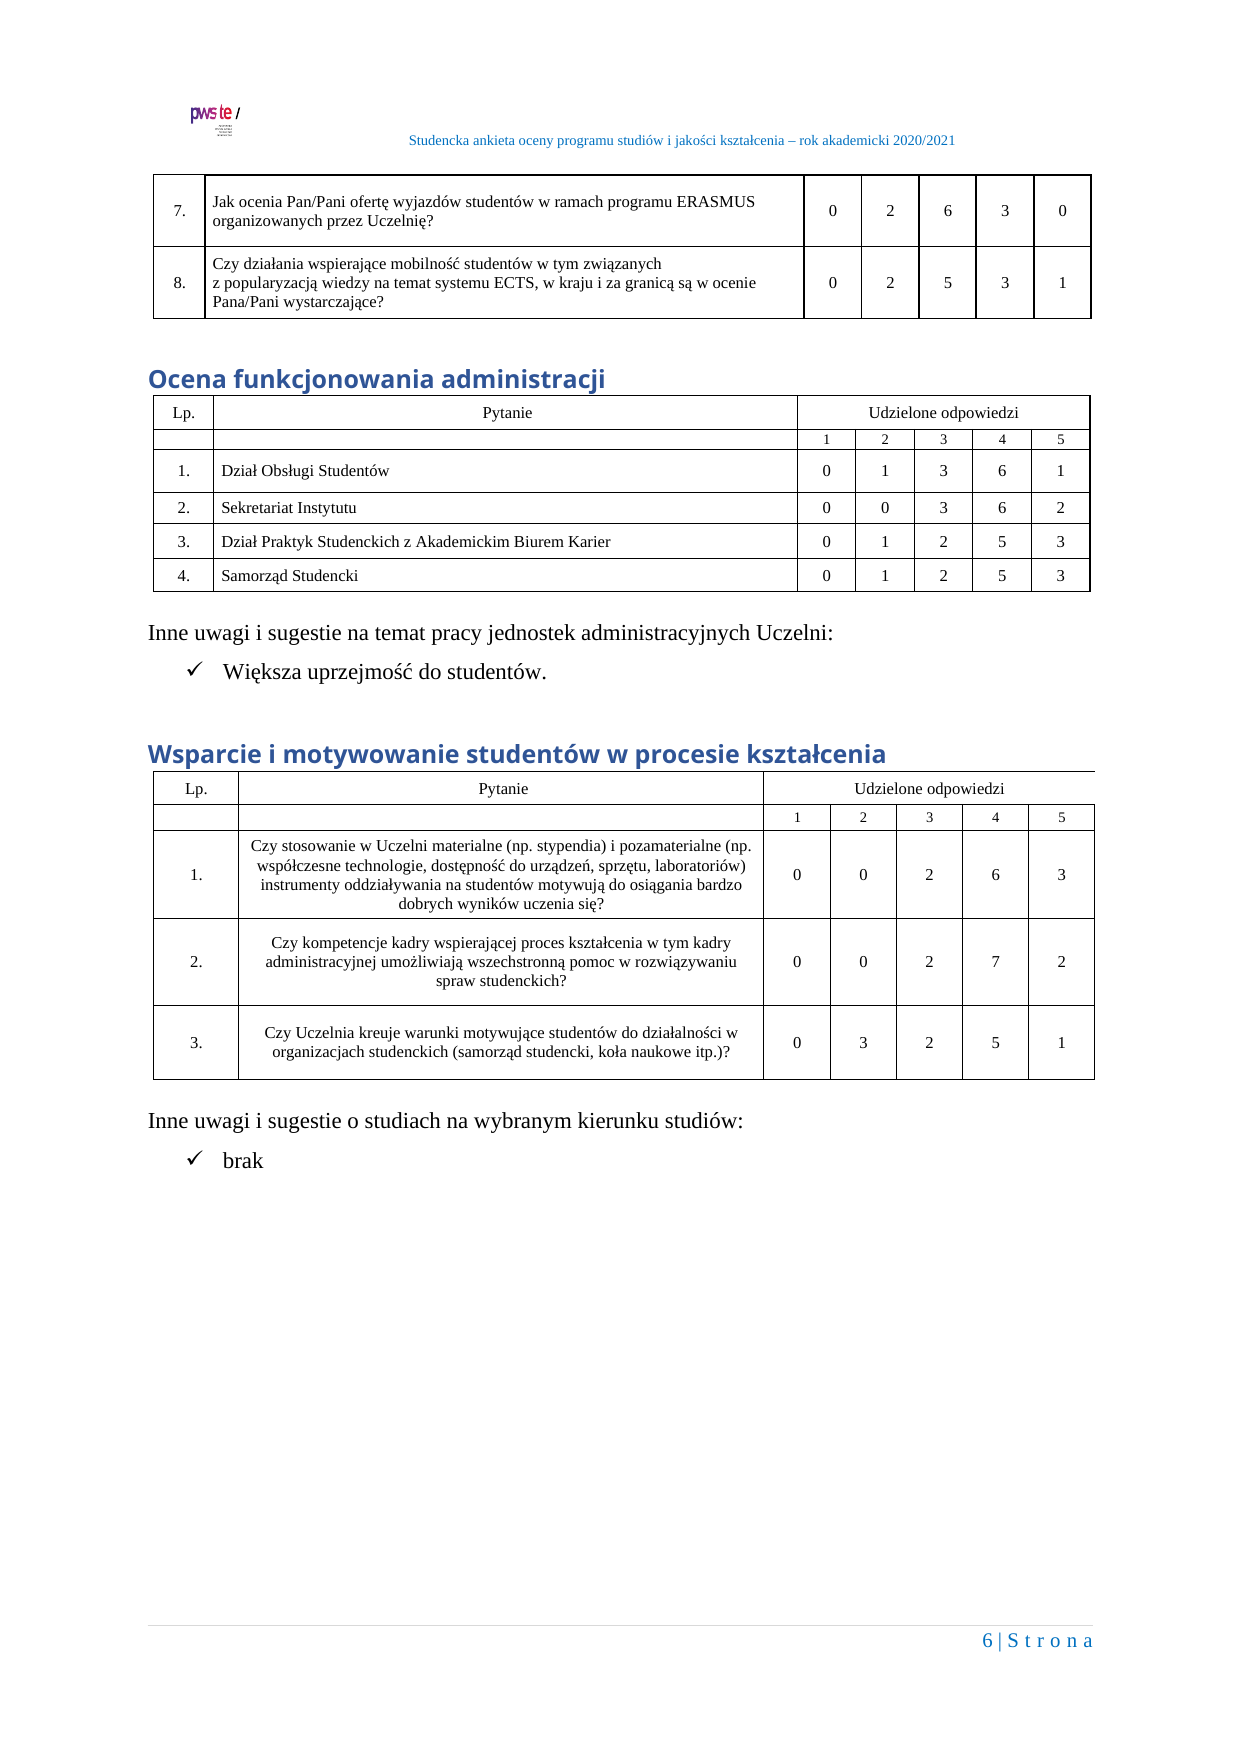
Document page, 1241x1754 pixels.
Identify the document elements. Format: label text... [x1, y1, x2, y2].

table_cell 2 [862, 247, 918, 318]
text Inne uwagi i sugestie o studiach na wybranym kierunku studiów: [148, 1107, 1093, 1134]
table_cell 3 [831, 1006, 896, 1078]
table_cell 2 [915, 559, 972, 591]
table_cell 3 [915, 493, 972, 523]
table_cell 5 [1029, 805, 1094, 830]
table_cell 4. [154, 559, 213, 591]
table_cell 1. [154, 831, 238, 918]
table_cell 2 [1032, 493, 1089, 523]
picture [147, 73, 409, 146]
table_cell 0 [798, 493, 855, 523]
table_cell 2 [856, 430, 914, 449]
table_cell 5 [973, 559, 1031, 591]
table_cell 2. [154, 493, 213, 523]
table_cell 0 [798, 559, 855, 591]
table_cell 2 [1029, 919, 1094, 1005]
table_cell 2 [915, 524, 972, 558]
table_header Lp. [154, 772, 238, 804]
table_cell Czy kompetencje kadry wspierającej proces kształcenia w tym kadry administracyjnej umożliwiają wszechstronną pomoc w rozwiązywaniu spraw studenckich? [239, 919, 763, 1005]
table_cell [154, 805, 238, 830]
table_cell 0 [798, 450, 855, 492]
table_cell 0 [764, 919, 830, 1005]
table_cell Samorząd Studencki [214, 559, 797, 591]
table_cell 1 [856, 559, 914, 591]
table_cell 5 [1032, 430, 1089, 449]
table_cell Czy działania wspierające mobilność studentów w tym związanych z popularyzacją wiedzy na temat systemu ECTS, w kraju i za granicą są w ocenie Pana/Pani wystarczające? [206, 247, 803, 318]
table_cell 0 [805, 247, 861, 318]
table_cell 3. [154, 1006, 238, 1078]
table_cell 6 [973, 450, 1031, 492]
table_cell 0 [798, 524, 855, 558]
table_cell 1 [1029, 1006, 1094, 1078]
table_cell 6 [920, 176, 975, 246]
table_cell 7. [154, 175, 204, 246]
table_cell 1 [1032, 450, 1089, 492]
table_cell [214, 430, 797, 449]
table_cell 4 [963, 805, 1028, 830]
table_cell 3 [977, 176, 1033, 246]
table_cell 5 [963, 1006, 1028, 1078]
table_cell 7 [963, 919, 1028, 1005]
table_cell 0 [764, 1006, 830, 1078]
table_header Lp. [154, 396, 213, 429]
text Inne uwagi i sugestie na temat pracy jednostek administracyjnych Uczelni: [148, 619, 1093, 645]
table_header Udzielone odpowiedzi [764, 772, 1095, 804]
list Większa uprzejmość do studentów. [185, 658, 1093, 684]
table_cell 0 [1035, 176, 1090, 246]
table_cell 1 [1035, 247, 1090, 318]
table_cell 3 [915, 450, 972, 492]
table_cell 4 [973, 430, 1031, 449]
table_cell 3 [1032, 524, 1089, 558]
table_cell 6 [963, 831, 1028, 918]
table_cell Czy stosowanie w Uczelni materialne (np. stypendia) i pozamaterialne (np. współczesne technologie, dostępność do urządzeń, sprzętu, laboratoriów) instrumenty oddziaływania na studentów motywują do osiągania bardzo dobrych wyników uczenia się? [239, 831, 763, 918]
table_cell 3 [897, 805, 962, 830]
table_cell 1 [856, 450, 914, 492]
table_cell Dział Praktyk Studenckich z Akademickim Biurem Karier [214, 524, 797, 558]
table_cell 3 [1029, 831, 1094, 918]
list brak [185, 1147, 1093, 1173]
table_cell 2 [897, 1006, 962, 1078]
table_cell 2 [897, 919, 962, 1005]
table_cell 5 [920, 247, 975, 318]
table_cell 3 [915, 430, 972, 449]
table_cell 0 [831, 919, 896, 1005]
table_cell 3. [154, 524, 213, 558]
table_cell Jak ocenia Pan/Pani ofertę wyjazdów studentów w ramach programu ERASMUS organizowanych przez Uczelnię? [206, 176, 803, 246]
table_cell 1. [154, 450, 213, 492]
subtitle Wsparcie i motywowanie studentów w procesie kształcenia [148, 737, 1093, 771]
table_cell Dział Obsługi Studentów [214, 450, 797, 492]
subtitle Ocena funkcjonowania administracji [148, 361, 1093, 395]
table_cell 1 [856, 524, 914, 558]
table_cell 2. [154, 919, 238, 1005]
table_cell 1 [764, 805, 830, 830]
table_cell 3 [1032, 559, 1089, 591]
table_header Pytanie [214, 396, 797, 429]
table_cell [239, 805, 763, 830]
table_cell 0 [764, 831, 830, 918]
table_cell 5 [973, 524, 1031, 558]
table_cell [154, 430, 213, 449]
table_cell 8. [154, 247, 204, 318]
table_cell 1 [798, 430, 855, 449]
table_cell 2 [897, 831, 962, 918]
table_cell 0 [831, 831, 896, 918]
table_cell 0 [856, 493, 914, 523]
table_cell 3 [977, 247, 1033, 318]
table_cell 2 [831, 805, 896, 830]
table_cell 2 [862, 176, 918, 246]
table_cell Sekretariat Instytutu [214, 493, 797, 523]
table_header Pytanie [239, 772, 763, 804]
table_cell Czy Uczelnia kreuje warunki motywujące studentów do działalności w organizacjach studenckich (samorząd studencki, koła naukowe itp.)? [239, 1006, 763, 1078]
table_header Udzielone odpowiedzi [798, 396, 1089, 429]
table_cell 6 [973, 493, 1031, 523]
table_cell 0 [805, 176, 861, 246]
